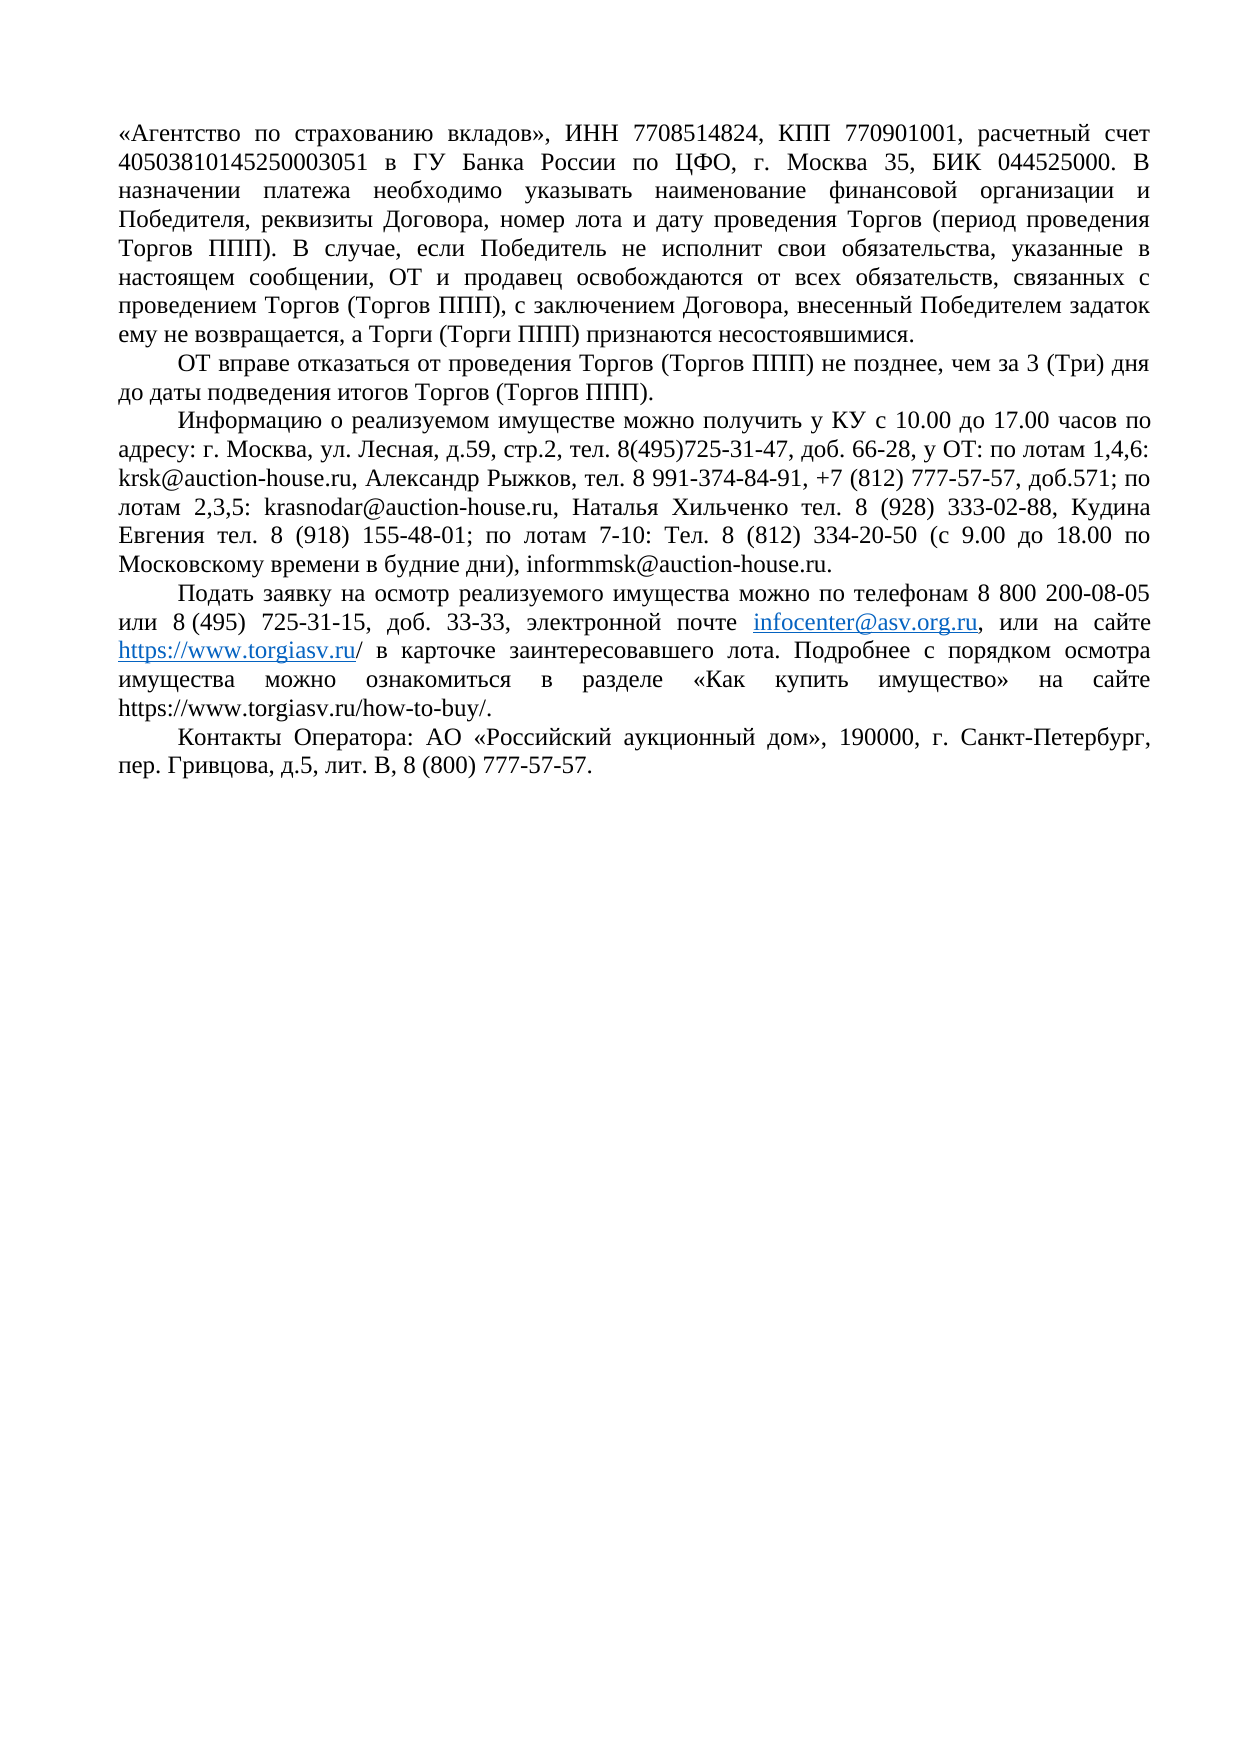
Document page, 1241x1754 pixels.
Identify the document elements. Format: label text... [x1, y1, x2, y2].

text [118, 118, 1151, 348]
text Информацию о реализуемом имуществе можно получить у КУ с 10.00 до 17.00 часов по адресу: г. Москва, ул. Лесная, д.59, стр.2, тел. 8(495)725-31-47, доб. 66-28, у ОТ: по лотам 1,4,6: krsk@auction-house.ru, Александр Рыжков, тел. 8 991-374-84-91, +7 (812) 777-57-57, доб.571; по лотам 2,3,5: krasnodar@auction-house.ru, Наталья Хильченко тел. 8 (928) 333-02-88, Кудина Евгения тел. 8 (918) 155-48-01; по лотам 7-10: Тел. 8 (812) 334-20-50 (с 9.00 до 18.00 по Московскому времени в будние дни), informmsk@auction-house.ru. [118, 406, 1151, 578]
text ОТ вправе отказаться от проведения Торгов (Торгов ППП) не позднее, чем за 3 (Три) дня до даты подведения итогов Торгов (Торгов ППП). [118, 348, 1151, 406]
text Контакты Оператора: АО «Российский аукционный дом», 190000, г. Санкт-Петербург, пер. Гривцова, д.5, лит. В, 8 (800) 777-57-57. [118, 722, 1151, 779]
text Подать заявку на осмотр реализуемого имущества можно по телефонам 8 800 200-08-05 или 8 (495) 725-31-15, доб. 33-33, электронной почте infocenter@asv.org.ru, или на сайте https://www.torgiasv.ru/ в карточке заинтересовавшего лота. Подробнее с порядком осмотра имущества можно ознакомиться в разделе «Как купить имущество» на сайте https://www.torgiasv.ru/how-to-buy/. [118, 578, 1151, 722]
